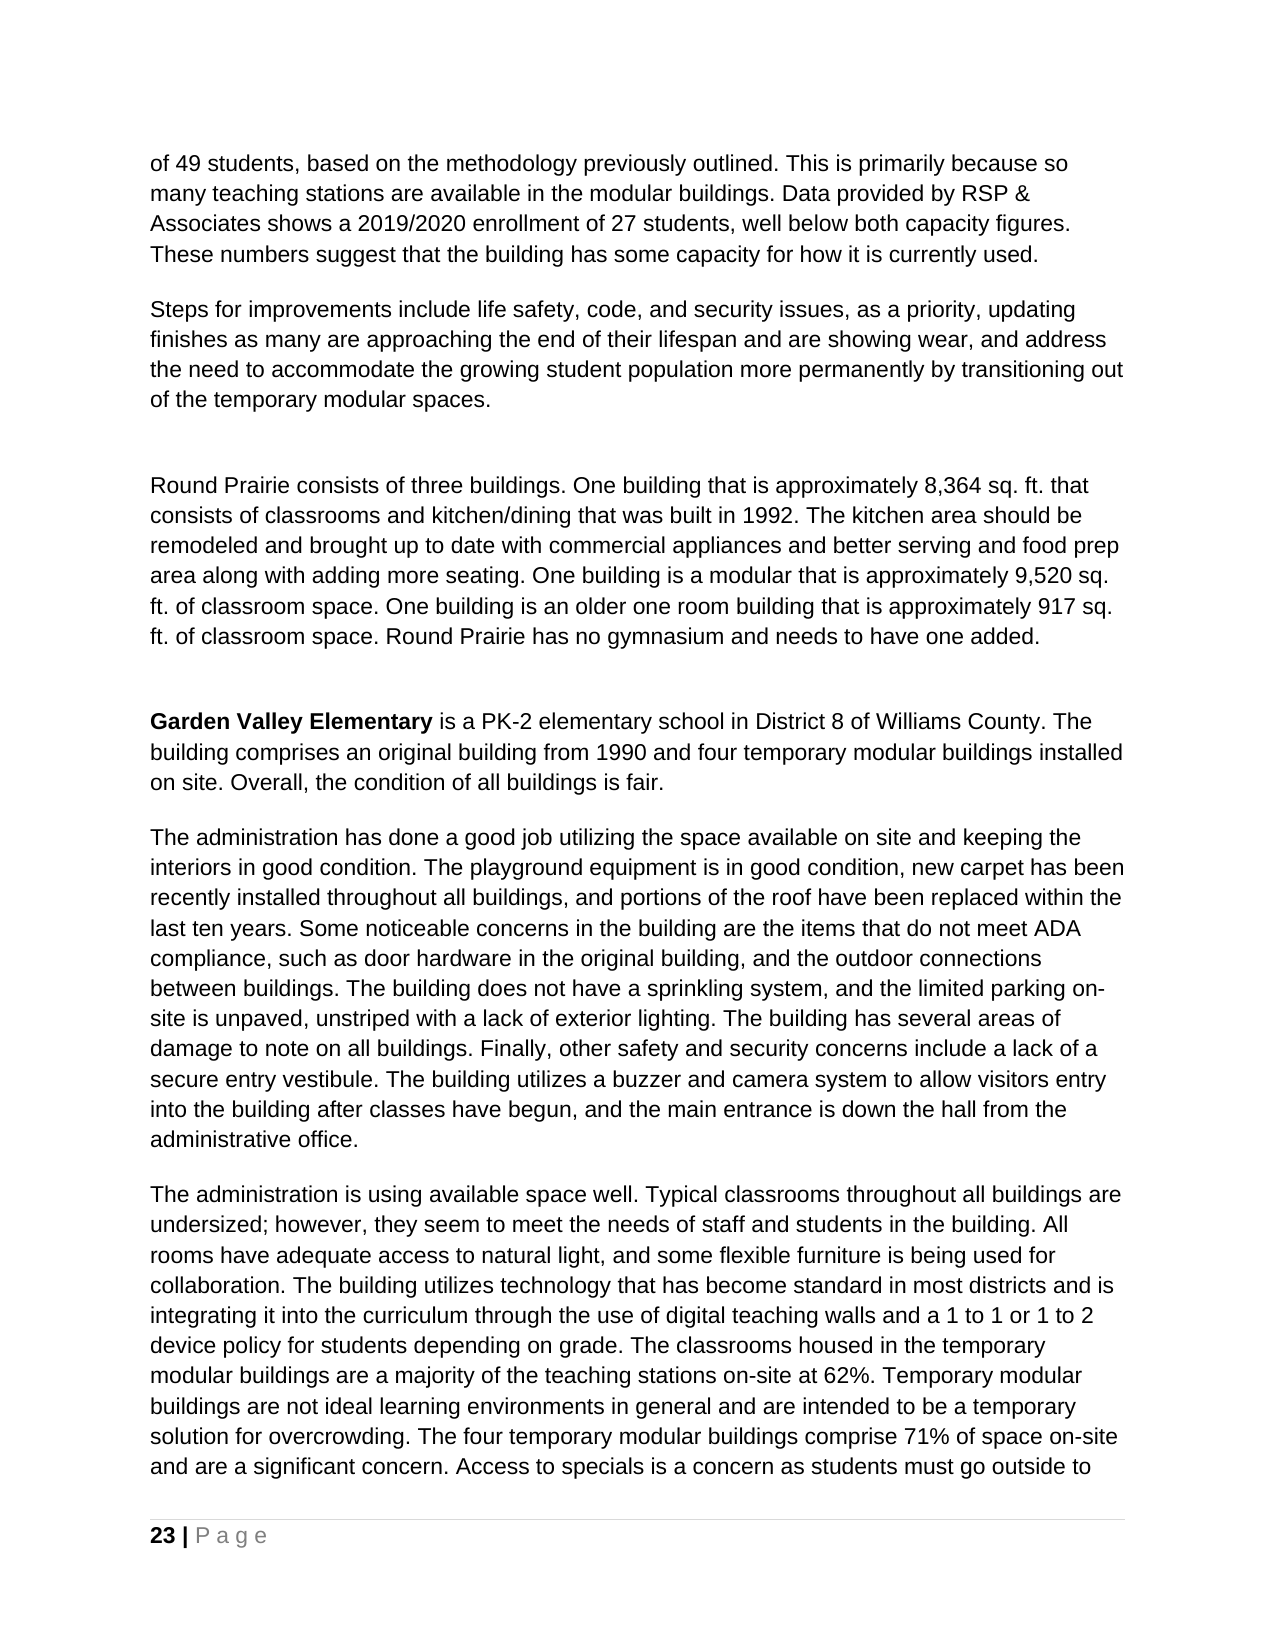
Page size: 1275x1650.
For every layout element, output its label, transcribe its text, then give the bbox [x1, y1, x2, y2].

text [150, 1181, 1125, 1479]
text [150, 150, 1125, 267]
text Garden Valley Elementary is a PK-2 elementary school in District 8 of Williams County. The building comprises an original building from 1990 and four temporary modular buildings installed on site. Overall, the condition of all buildings is fair. [150, 708, 1125, 795]
text The administration has done a good job utilizing the space available on site and keeping the interiors in good condition. The playground equipment is in good condition, new carpet has been recently installed throughout all buildings, and portions of the roof have been replaced within the last ten years. Some noticeable concerns in the building are the items that do not meet ADA compliance, such as door hardware in the original building, and the outdoor connections between buildings. The building does not have a sprinkling system, and the limited parking on-site is unpaved, unstriped with a lack of exterior lighting. The building has several areas of damage to note on all buildings. Finally, other safety and security concerns include a lack of a secure entry vestibule. The building utilizes a buzzer and camera system to allow visitors entry into the building after classes have begun, and the main entrance is down the hall from the administrative office. [150, 824, 1125, 1152]
text Round Prairie consists of three buildings. One building that is approximately 8,364 sq. ft. that consists of classrooms and kitchen/dining that was built in 1992. The kitchen area should be remodeled and brought up to date with commercial appliances and better serving and food prep area along with adding more seating. One building is a modular that is approximately 9,520 sq. ft. of classroom space. One building is an older one room building that is approximately 917 sq. ft. of classroom space. Round Prairie has no gymnasium and needs to have one added. [150, 472, 1125, 649]
text Steps for improvements include life safety, code, and security issues, as a priority, updating finishes as many are approaching the end of their lifespan and are showing wear, and address the need to accommodate the growing student population more permanently by transitioning out of the temporary modular spaces. [150, 296, 1125, 413]
